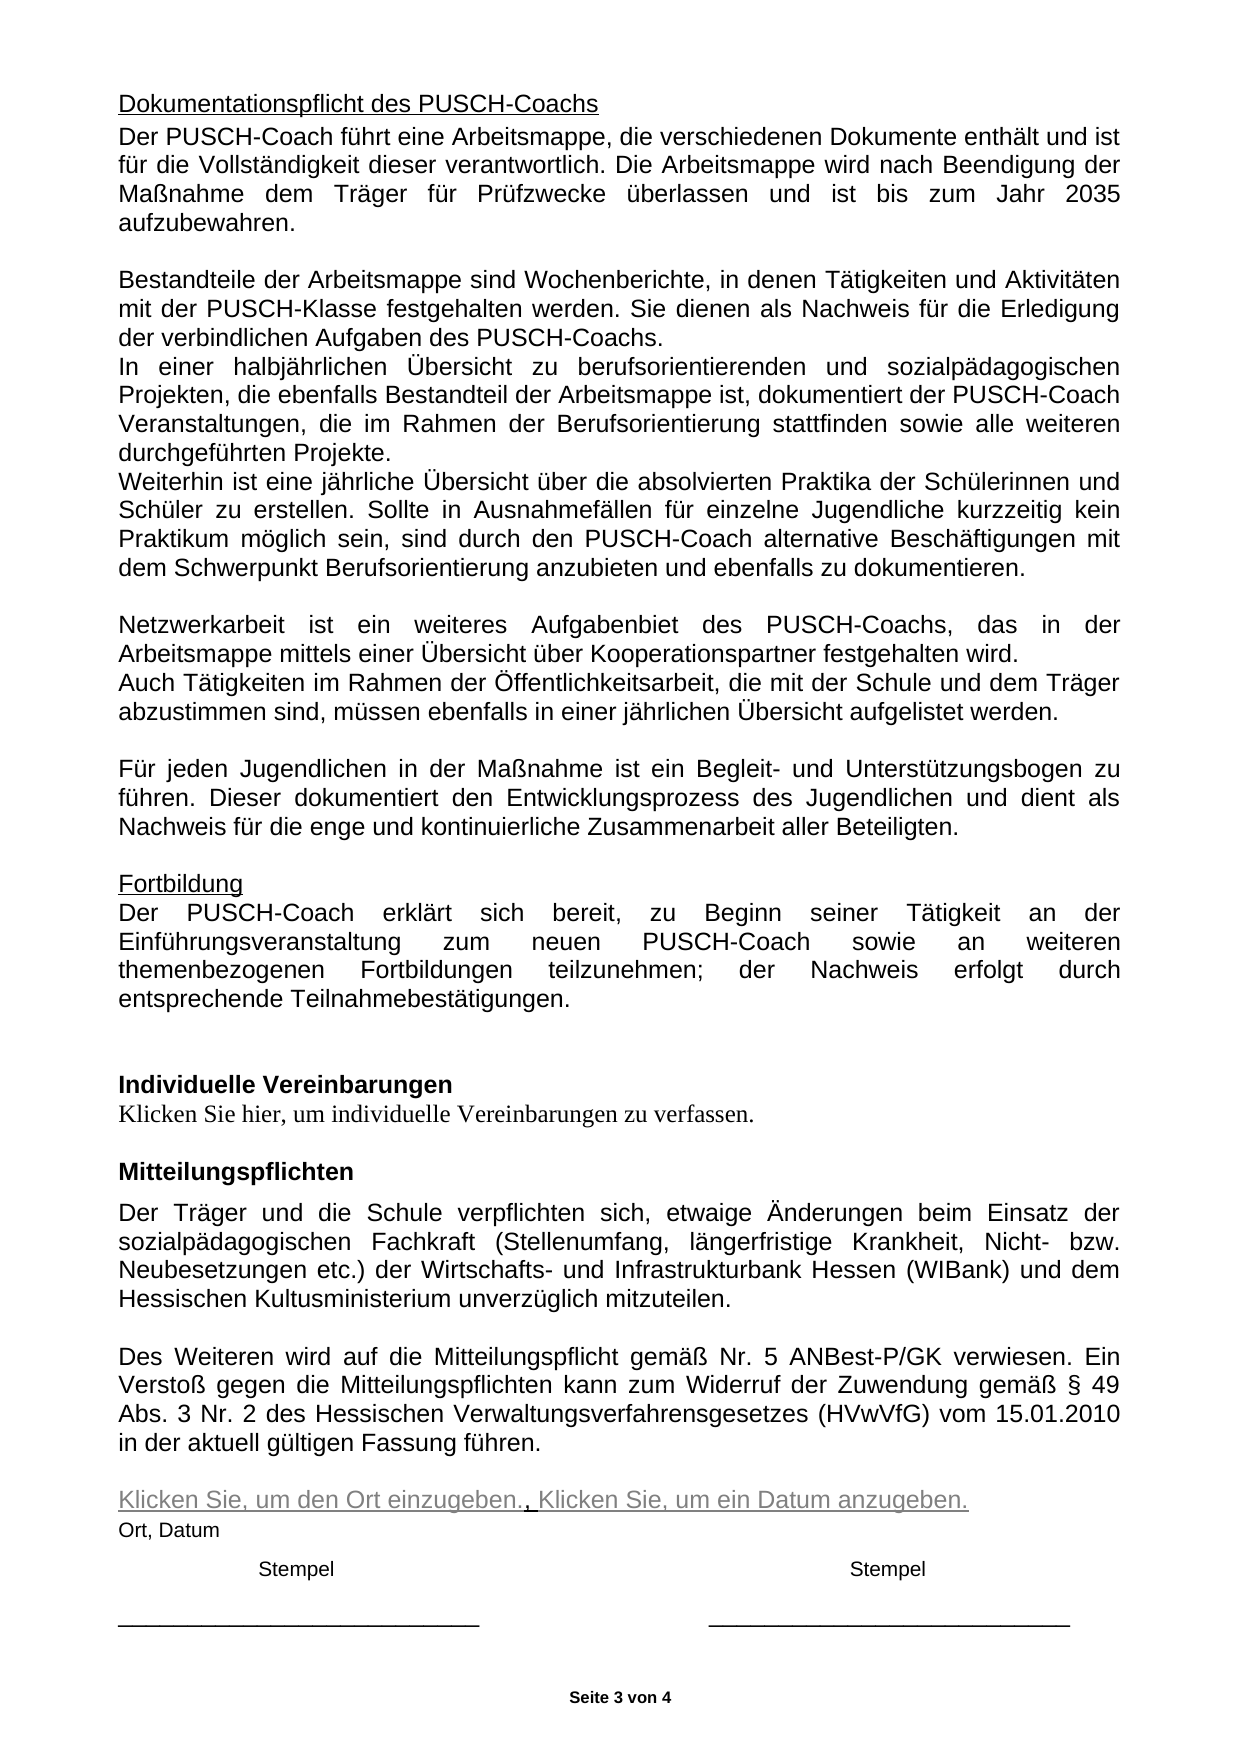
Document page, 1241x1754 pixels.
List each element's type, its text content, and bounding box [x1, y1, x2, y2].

text Individuelle Vereinbarungen [118, 1070, 1122, 1099]
text Mitteilungspflichten [118, 1157, 1122, 1185]
text Der PUSCH-Coach führt eine Arbeitsmappe, die verschiedenen Dokumente enthält und ist für die Vollständigkeit dieser verantwortlich. Die Arbeitsmappe wird nach Beendigung der Maßnahme dem Träger für Prüfzwecke überlassen und ist bis zum Jahr 2035 aufzubewahren. [118, 122, 1122, 237]
text Weiterhin ist eine jährliche Übersicht über die absolvierten Praktika der Schülerinnen und Schüler zu erstellen. Sollte in Ausnahmefällen für einzelne Jugendliche kurzzeitig kein Praktikum möglich sein, sind durch den PUSCH-Coach alternative Beschäftigungen mit dem Schwerpunkt Berufsorientierung anzubieten und ebenfalls zu dokumentieren. [118, 467, 1122, 582]
text __________________________ __________________________ [118, 1599, 1122, 1628]
text Netzwerkarbeit ist ein weiteres Aufgabenbiet des PUSCH-Coachs, das in der Arbeitsmappe mittels einer Übersicht über Kooperationspartner festgehalten wird. [118, 610, 1122, 668]
text Der Träger und die Schule verpflichten sich, etwaige Änderungen beim Einsatz der sozialpädagogischen Fachkraft (Stellenumfang, längerfristige Krankheit, Nicht- bzw. Neubesetzungen etc.) der Wirtschafts- und Infrastrukturbank Hessen (WIBank) und dem Hessischen Kultusministerium unverzüglich mitzuteilen. [118, 1198, 1122, 1313]
text Der PUSCH-Coach erklärt sich bereit, zu Beginn seiner Tätigkeit an der Einführungsveranstaltung zum neuen PUSCH-Coach sowie an weiteren themenbezogenen Fortbildungen teilzunehmen; der Nachweis erfolgt durch entsprechende Teilnahmebestätigungen. [118, 898, 1122, 1013]
text Dokumentationspflicht des PUSCH-Coachs [118, 89, 1122, 117]
text Für jeden Jugendlichen in der Maßnahme ist ein Begleit- und Unterstützungsbogen zu führen. Dieser dokumentiert den Entwicklungsprozess des Jugendlichen und dient als Nachweis für die enge und kontinuierliche Zusammenarbeit aller Beteiligten. [118, 754, 1122, 840]
text Ort, Datum [118, 1514, 1122, 1542]
text Des Weiteren wird auf die Mitteilungspflicht gemäß Nr. 5 ANBest-P/GK verwiesen. Ein Verstoß gegen die Mitteilungspflichten kann zum Widerruf der Zuwendung gemäß § 49 Abs. 3 Nr. 2 des Hessischen Verwaltungsverfahrensgesetzes (HVwVfG) vom 15.01.2010 in der aktuell gültigen Fassung führen. [118, 1342, 1122, 1457]
text , [118, 1485, 1122, 1514]
text Auch Tätigkeiten im Rahmen der Öffentlichkeitsarbeit, die mit der Schule und dem Träger abzustimmen sind, müssen ebenfalls in einer jährlichen Übersicht aufgelistet werden. [118, 668, 1122, 725]
text Bestandteile der Arbeitsmappe sind Wochenberichte, in denen Tätigkeiten und Aktivitäten mit der PUSCH-Klasse festgehalten werden. Sie dienen als Nachweis für die Erledigung der verbindlichen Aufgaben des PUSCH-Coachs. [118, 265, 1122, 352]
text In einer halbjährlichen Übersicht zu berufsorientierenden und sozialpädagogischen Projekten, die ebenfalls Bestandteil der Arbeitsmappe ist, dokumentiert der PUSCH-Coach Veranstaltungen, die im Rahmen der Berufsorientierung stattfinden sowie alle weiteren durchgeführten Projekte. [118, 352, 1122, 467]
text Fortbildung [118, 869, 1122, 898]
